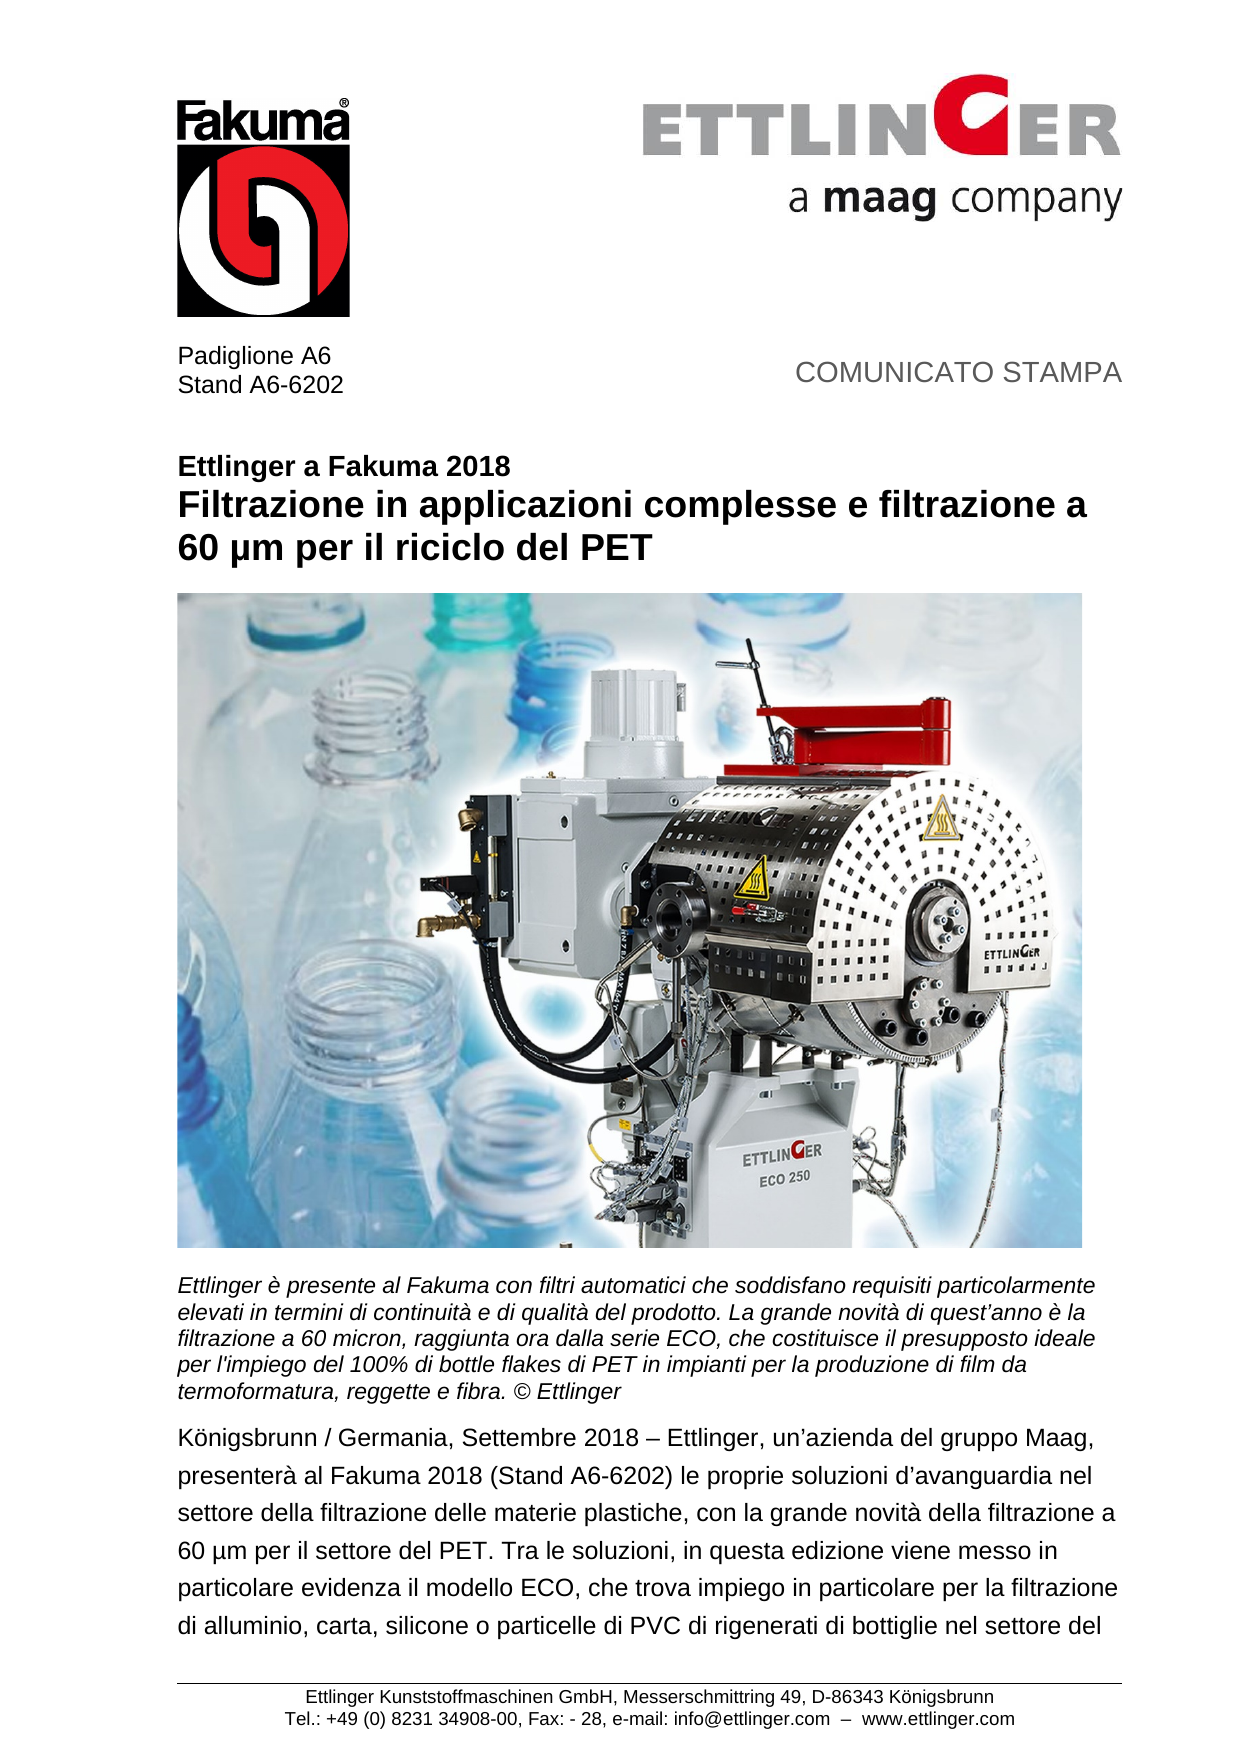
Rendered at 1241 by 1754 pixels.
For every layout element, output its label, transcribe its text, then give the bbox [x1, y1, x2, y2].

text Ettlinger a Fakuma 2018 Filtrazione in applicazioni complesse e filtrazione a 60 µm per il riciclo del PET [177, 449, 1122, 569]
picture [177, 593, 1083, 1248]
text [177, 1417, 1122, 1642]
picture [642, 73, 1123, 222]
text Ettlinger è presente al Fakuma con filtri automatici che soddisfano requisiti particolarmente elevati in termini di continuità e di qualità del prodotto. La grande novità di quest’anno è la filtrazione a 60 micron, raggiunta ora dalla serie ECO, che costituisce il presupposto ideale per l'impiego del 100% di bottle flakes di PET in impianti per la produzione di film da termoformatura, reggette e fibra. © Ettlinger [177, 1272, 1122, 1404]
picture [177, 98, 350, 317]
